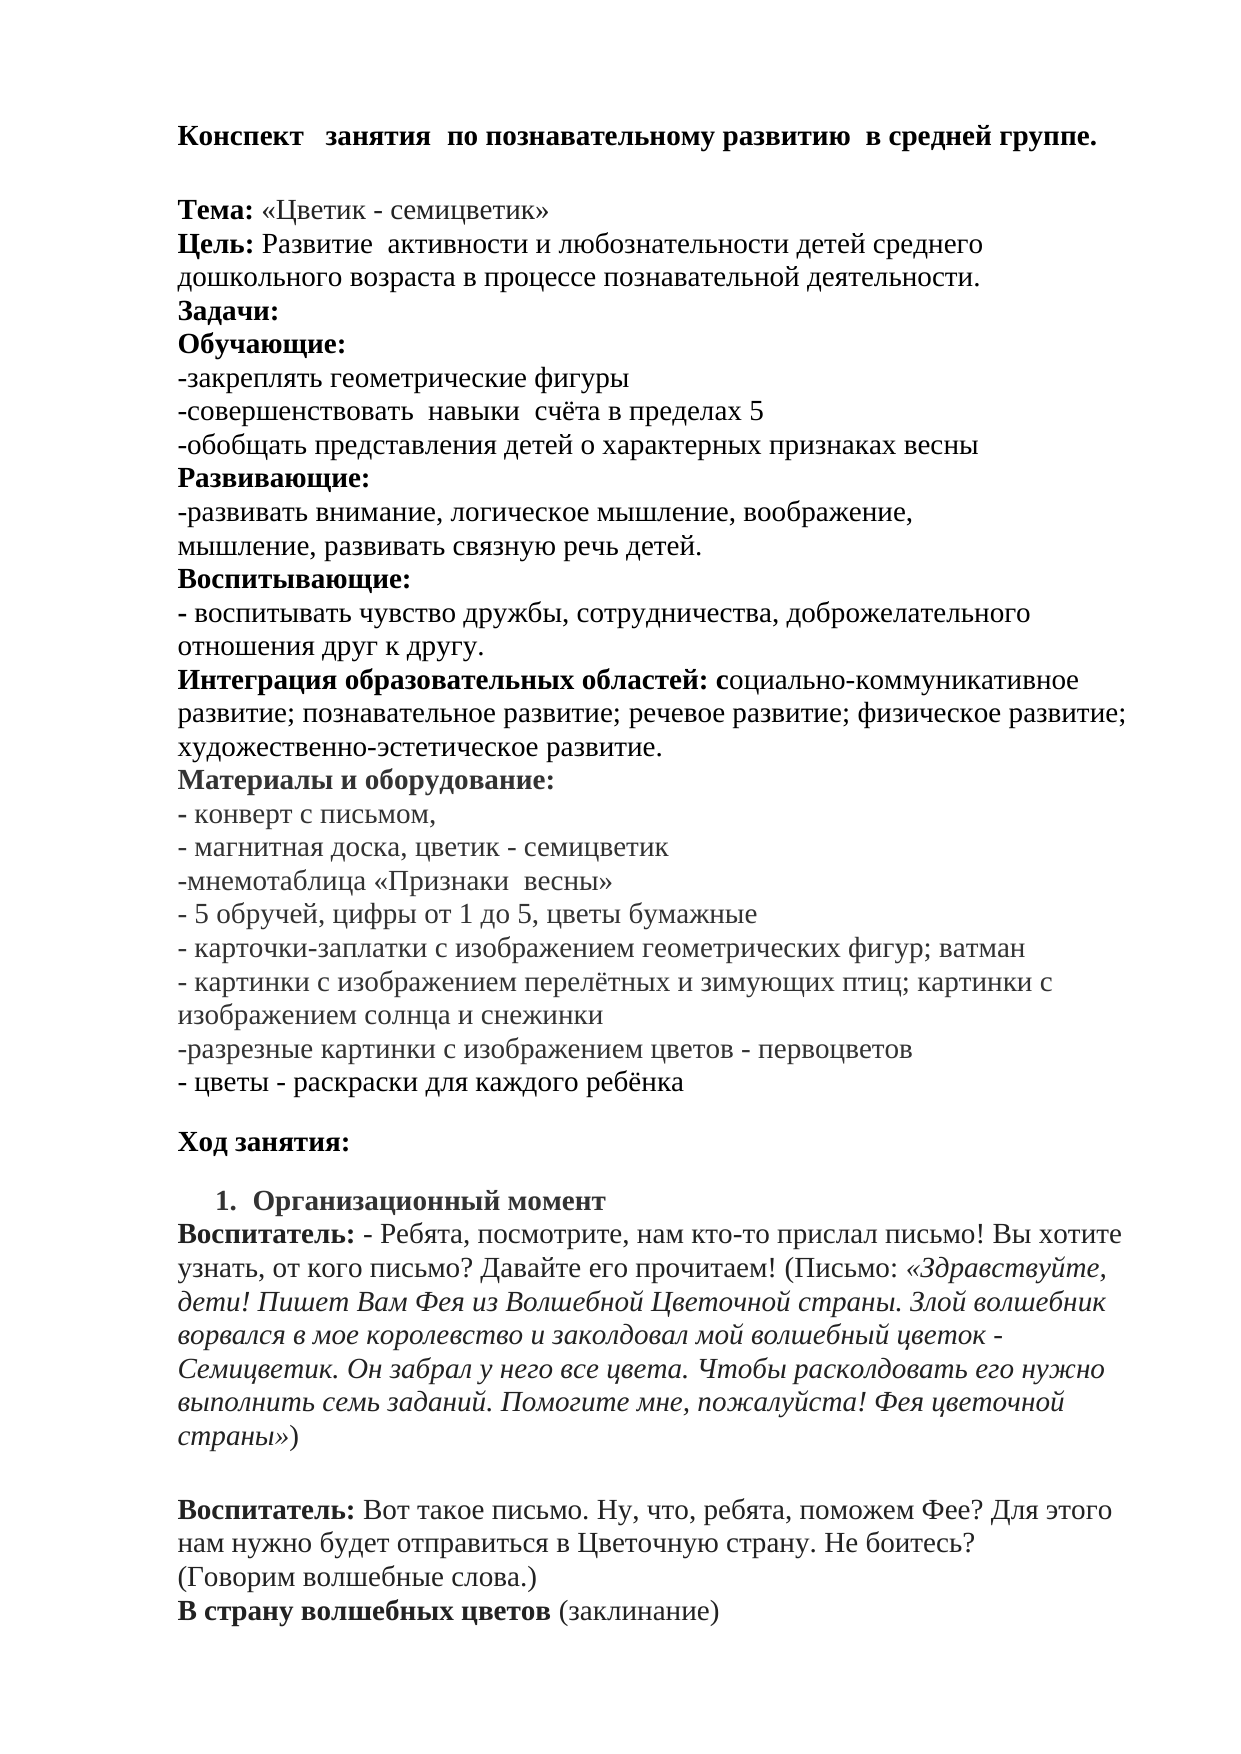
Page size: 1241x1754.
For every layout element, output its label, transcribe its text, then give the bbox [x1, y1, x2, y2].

text Обучающие: [177, 326, 1152, 360]
text -обобщать представления детей о характерных признаках весны [177, 427, 1152, 461]
text -разрезные картинки с изображением цветов - первоцветов [177, 1031, 1152, 1064]
text Задачи: [177, 293, 1152, 326]
text Тема: «Цветик - семицветик» [177, 192, 1152, 226]
text - воспитывать чувство дружбы, сотрудничества, доброжелательного отношения друг к другу. [177, 595, 1152, 662]
text -развивать внимание, логическое мышление, воображение, мышление, развивать связную речь детей. [177, 494, 1152, 561]
text Конспект занятия по познавательному развитию в средней группе. [177, 118, 1152, 152]
text Воспитатель: - Ребята, посмотрите, нам кто-то прислал письмо! Вы хотите узнать, от кого письмо? Давайте его прочитаем! (Письмо: «Здравствуйте, дети! Пишет Вам Фея из Волшебной Цветочной страны. Злой волшебник ворвался в мое королевство и заколдовал мой волшебный цветок - Семицветик. Он забрал у него все цвета. Чтобы расколдовать его нужно выполнить семь заданий. Помогите мне, пожалуйста! Фея цветочной страны») [177, 1217, 1152, 1451]
text Цель: Развитие активности и любознательности детей среднего дошкольного возраста в процессе познавательной деятельности. [177, 226, 1152, 293]
text - конверт с письмом, [177, 796, 1152, 829]
text Развивающие: [177, 461, 1152, 494]
text Воспитывающие: [177, 561, 1152, 595]
text Интеграция образовательных областей: социально-коммуникативное развитие; познавательное развитие; речевое развитие; физическое развитие; художественно-эстетическое развитие. [177, 662, 1152, 762]
text - 5 обручей, цифры от 1 до 5, цветы бумажные [177, 897, 1152, 930]
text (Говорим волшебные слова.) [177, 1559, 1152, 1593]
text -совершенствовать навыки счёта в пределах 5 [177, 393, 1152, 427]
list Организационный момент [215, 1183, 1152, 1217]
text -закреплять геометрические фигуры [177, 360, 1152, 393]
text - карточки-заплатки с изображением геометрических фигур; ватман [177, 930, 1152, 964]
text Воспитатель: Вот такое письмо. Ну, что, ребята, поможем Фее? Для этого нам нужно будет отправиться в Цветочную страну. Не боитесь? [177, 1492, 1152, 1559]
text Ход занятия: [177, 1124, 1152, 1157]
text - магнитная доска, цветик - семицветик [177, 829, 1152, 863]
text - цветы - раскраски для каждого ребёнка [177, 1064, 1152, 1098]
text -мнемотаблица «Признаки весны» [177, 863, 1152, 897]
text - картинки с изображением перелётных и зимующих птиц; картинки с изображением солнца и снежинки [177, 964, 1152, 1031]
text В страну волшебных цветов (заклинание) [177, 1593, 1152, 1626]
text Материалы и оборудование: [177, 762, 1152, 796]
